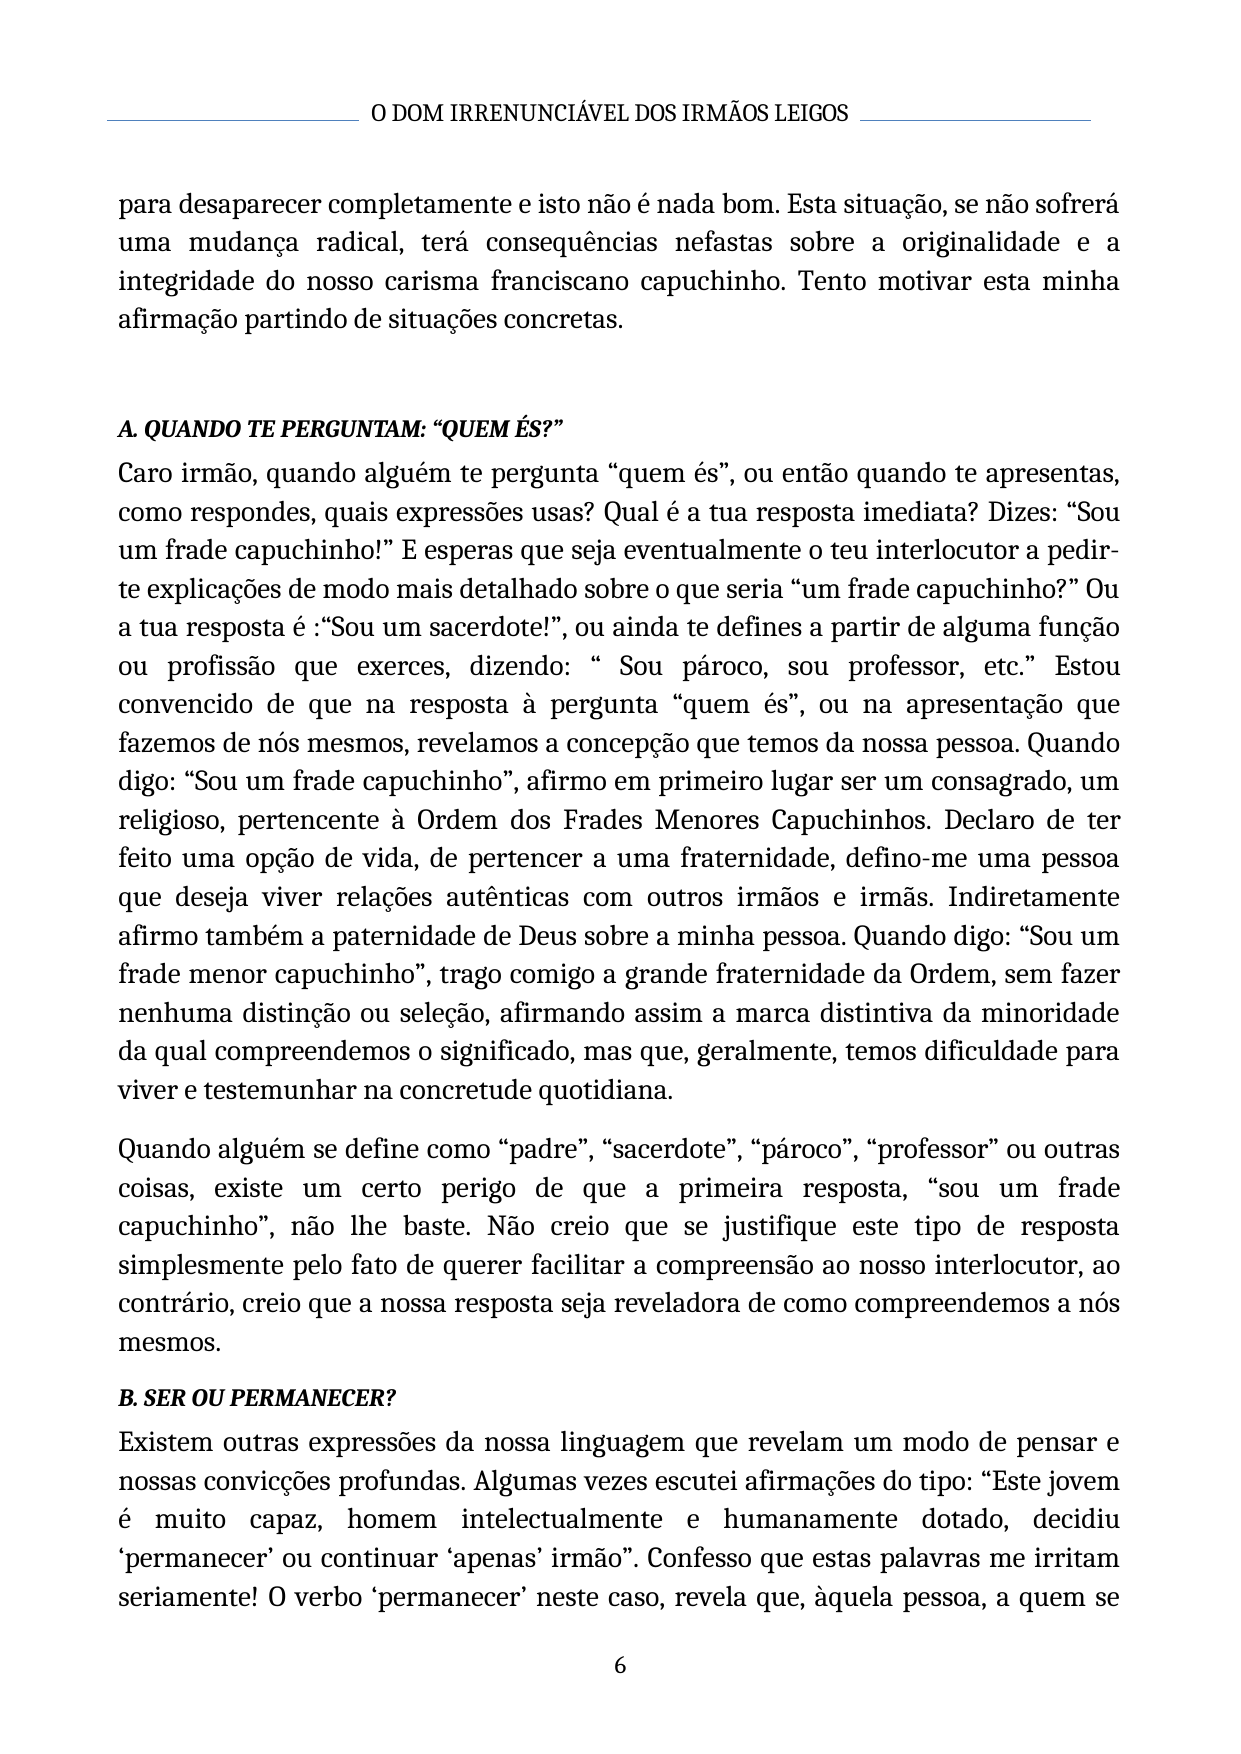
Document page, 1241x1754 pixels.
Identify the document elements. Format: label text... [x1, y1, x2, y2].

text Caro irmão, quando alguém te pergunta “quem és”, ou então quando te apresentas, como respondes, quais expressões usas? Qual é a tua resposta imediata? Dizes: “Sou um frade capuchinho!” E esperas que seja eventualmente o teu interlocutor a pedir-te explicações de modo mais detalhado sobre o que seria “um frade capuchinho?” Ou a tua resposta é :“Sou um sacerdote!”, ou ainda te defines a partir de alguma função ou profissão que exerces, dizendo: “ Sou pároco, sou professor, etc.” Estou convencido de que na resposta à pergunta “quem és”, ou na apresentação que fazemos de nós mesmos, revelamos a concepção que temos da nossa pessoa. Quando digo: “Sou um frade capuchinho”, afirmo em primeiro lugar ser um consagrado, um religioso, pertencente à Ordem dos Frades Menores Capuchinhos. Declaro de ter feito uma opção de vida, de pertencer a uma fraternidade, defino-me uma pessoa que deseja viver relações autênticas com outros irmãos e irmãs. Indiretamente afirmo também a paternidade de Deus sobre a minha pessoa. Quando digo: “Sou um frade menor capuchinho”, trago comigo a grande fraternidade da Ordem, sem fazer nenhuma distinção ou seleção, afirmando assim a marca distintiva da minoridade da qual compreendemos o significado, mas que, geralmente, temos dificuldade para viver e testemunhar na concretude quotidiana. [118, 456, 1122, 1106]
subtitle b. Ser ou permanecer? [118, 1384, 1122, 1413]
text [118, 1426, 1122, 1613]
subtitle a. Quando te perguntam: “Quem és?” [118, 415, 1122, 444]
text Quando alguém se define como “padre”, “sacerdote”, “pároco”, “professor” ou outras coisas, existe um certo perigo de que a primeira resposta, “sou um frade capuchinho”, não lhe baste. Não creio que se justifique este tipo de resposta simplesmente pelo fato de querer facilitar a compreensão ao nosso interlocutor, ao contrário, creio que a nossa resposta seja reveladora de como compreendemos a nós mesmos. [118, 1132, 1122, 1358]
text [118, 148, 1122, 336]
